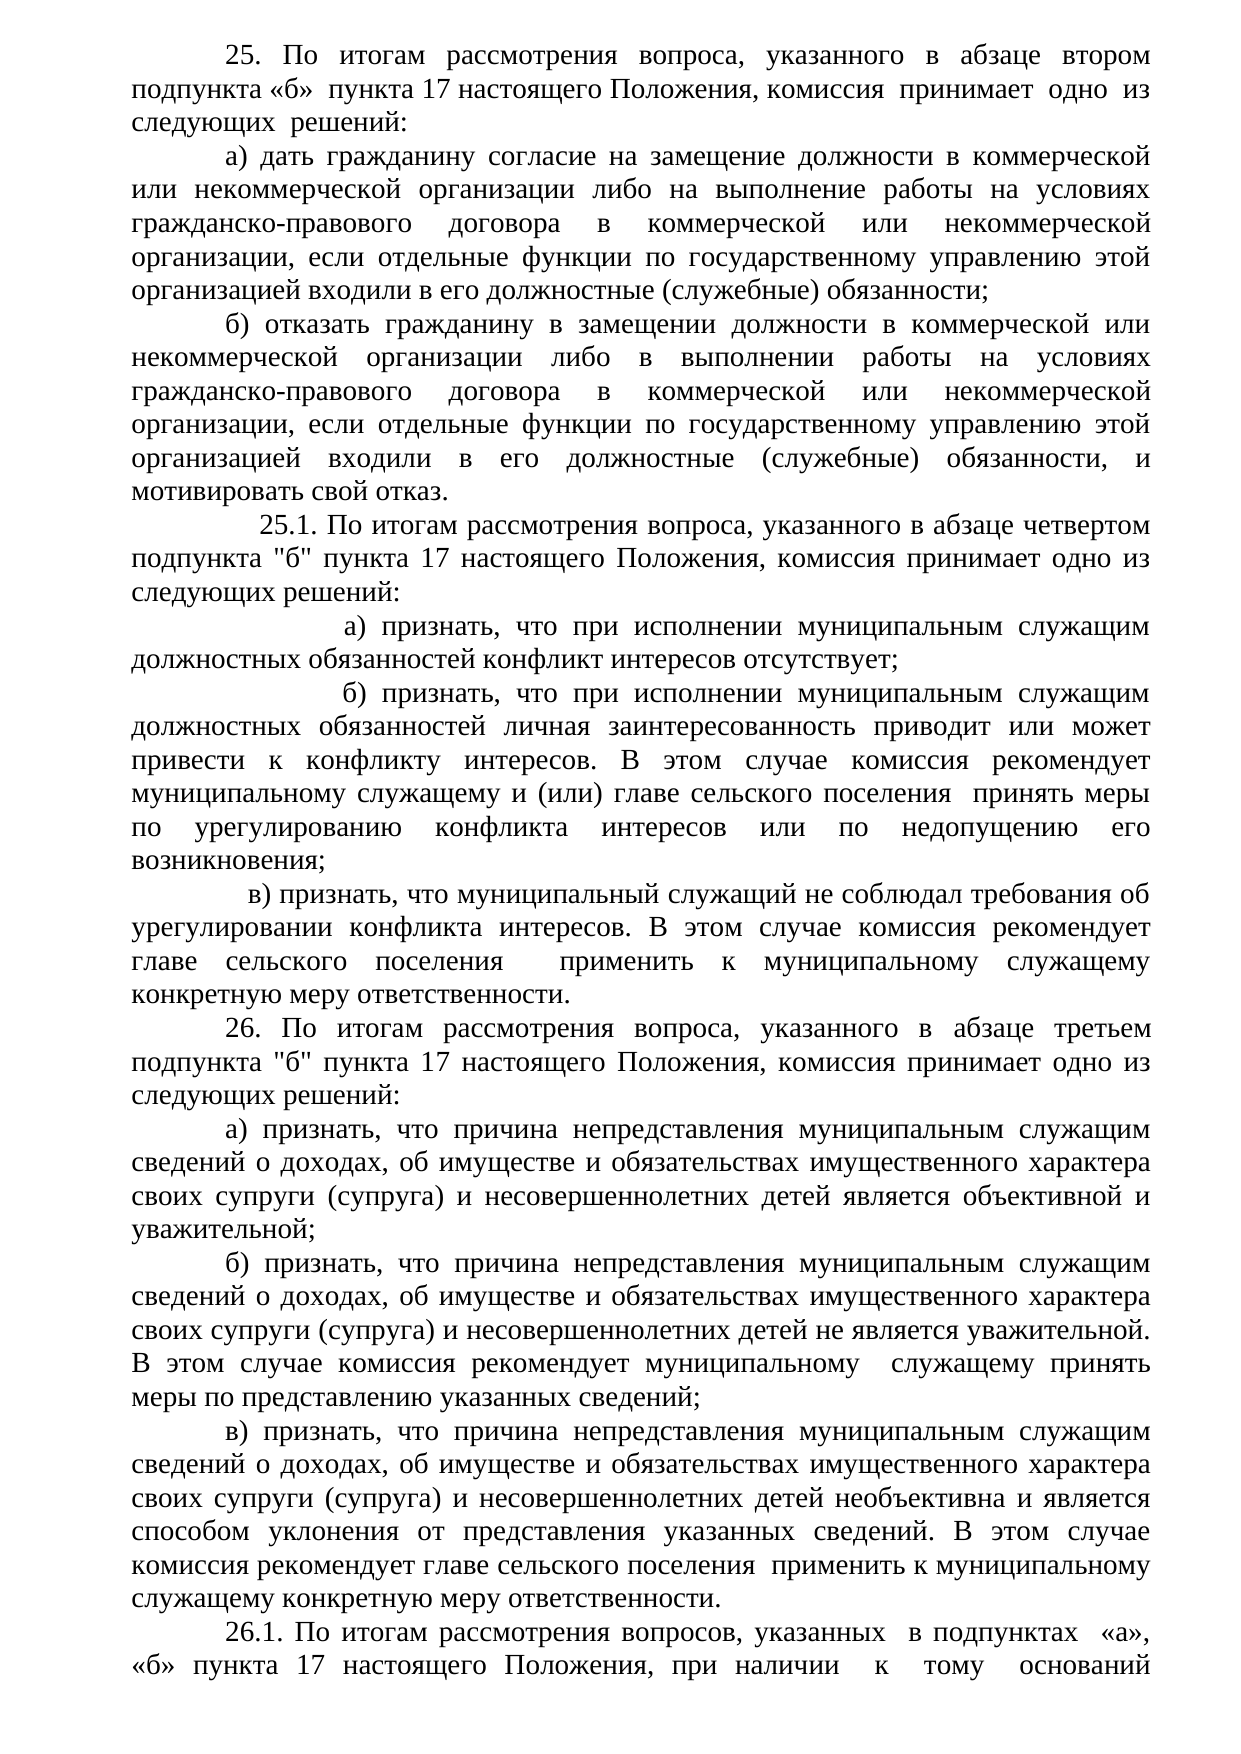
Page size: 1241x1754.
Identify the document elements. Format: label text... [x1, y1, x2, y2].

text б) признать, что при исполнении муниципальным служащим должностных обязанностей личная заинтересованность приводит или может привести к конфликту интересов. В этом случае комиссия рекомендует муниципальному служащему и (или) главе сельского поселения принять меры по урегулированию конфликта интересов или по недопущению его возникновения; [131, 675, 1152, 876]
text б) отказать гражданину в замещении должности в коммерческой или некоммерческой организации либо в выполнении работы на условиях гражданско-правового договора в коммерческой или некоммерческой организации, если отдельные функции по государственному управлению этой организацией входили в его должностные (служебные) обязанности, и мотивировать свой отказ. [131, 306, 1152, 507]
text б) признать, что причина непредставления муниципальным служащим сведений о доходах, об имуществе и обязательствах имущественного характера своих супруги (супруга) и несовершеннолетних детей не является уважительной. В этом случае комиссия рекомендует муниципальному служащему принять меры по представлению указанных сведений; [131, 1245, 1152, 1413]
text 26. По итогам рассмотрения вопроса, указанного в абзаце третьем подпункта "б" пункта 17 настоящего Положения, комиссия принимает одно из следующих решений: [131, 1010, 1152, 1111]
text в) признать, что муниципальный служащий не соблюдал требования об урегулировании конфликта интересов. В этом случае комиссия рекомендует главе сельского поселения применить к муниципальному служащему конкретную меру ответственности. [131, 876, 1152, 1010]
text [131, 1614, 1152, 1681]
text а) признать, что при исполнении муниципальным служащим должностных обязанностей конфликт интересов отсутствует; [131, 608, 1152, 675]
text а) признать, что причина непредставления муниципальным служащим сведений о доходах, об имуществе и обязательствах имущественного характера своих супруги (супруга) и несовершеннолетних детей является объективной и уважительной; [131, 1111, 1152, 1245]
text 25. По итогам рассмотрения вопроса, указанного в абзаце втором подпункта «б» пункта 17 настоящего Положения, комиссия принимает одно из следующих решений: [131, 37, 1152, 138]
text 25.1. По итогам рассмотрения вопроса, указанного в абзаце четвертом подпункта "б" пункта 17 настоящего Положения, комиссия принимает одно из следующих решений: [131, 507, 1152, 608]
text в) признать, что причина непредставления муниципальным служащим сведений о доходах, об имуществе и обязательствах имущественного характера своих супруги (супруга) и несовершеннолетних детей необъективна и является способом уклонения от представления указанных сведений. В этом случае комиссия рекомендует главе сельского поселения применить к муниципальному служащему конкретную меру ответственности. [131, 1413, 1152, 1614]
text а) дать гражданину согласие на замещение должности в коммерческой или некоммерческой организации либо на выполнение работы на условиях гражданско-правового договора в коммерческой или некоммерческой организации, если отдельные функции по государственному управлению этой организацией входили в его должностные (служебные) обязанности; [131, 138, 1152, 306]
